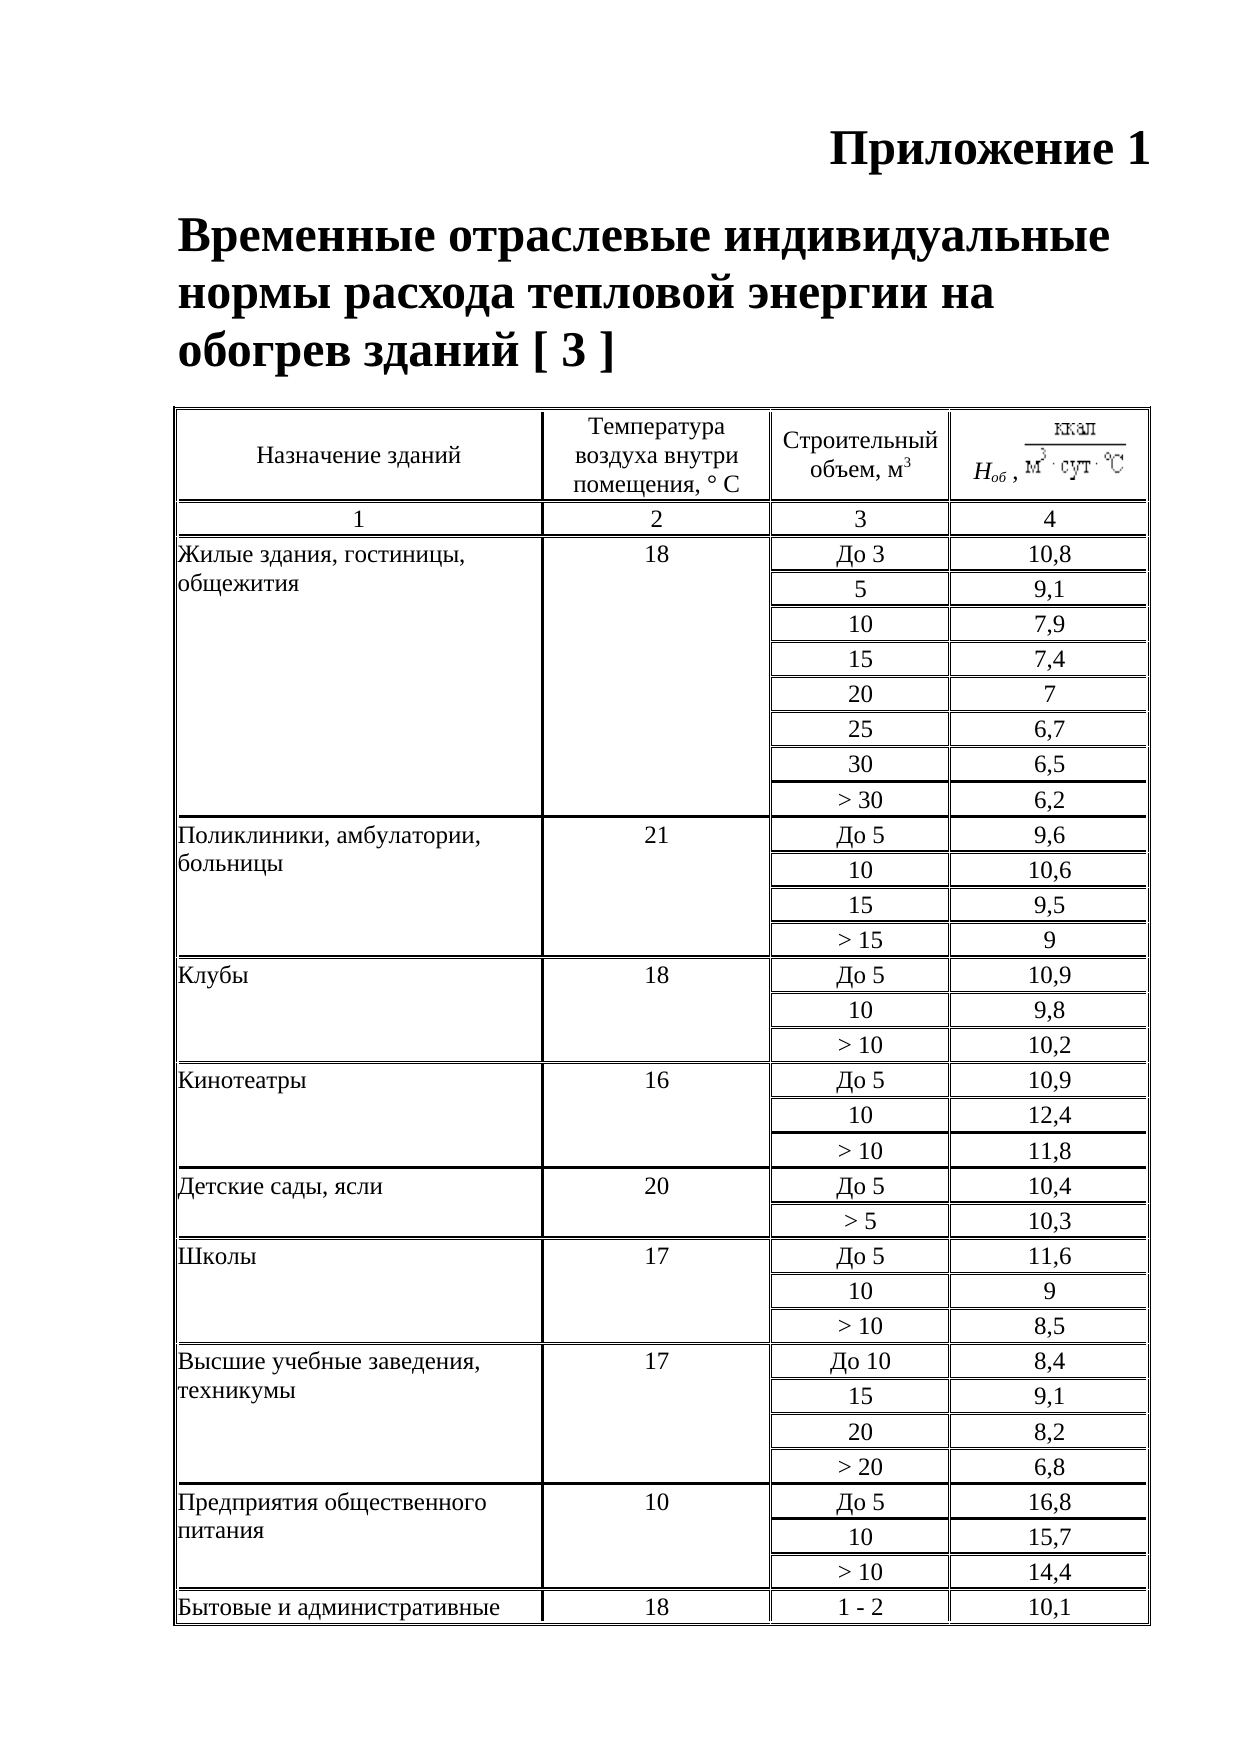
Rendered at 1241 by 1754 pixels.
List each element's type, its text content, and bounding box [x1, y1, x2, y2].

picture [1024, 423, 1127, 480]
table_cell 10,2 [950, 1026, 1149, 1061]
table_cell 10 [772, 1275, 948, 1306]
table_header Температура воздуха внутри помещения, ° С [542, 410, 771, 499]
table_cell 10 [772, 1520, 948, 1552]
table_cell 9 [951, 1271, 1148, 1306]
table_cell 15 [772, 889, 948, 920]
table_cell 5 [772, 573, 948, 604]
table_cell 20 [772, 678, 948, 710]
table_cell 2 [544, 503, 769, 534]
table_cell Кинотеатры [175, 1061, 542, 1166]
table_cell 8,4 [950, 1342, 1149, 1377]
table_cell Жилые здания, гостиницы, общежития [177, 534, 541, 815]
table_cell 9,5 [951, 885, 1148, 920]
table_cell 18 [542, 1591, 771, 1622]
table_cell 10 [772, 1099, 948, 1131]
table_cell > 10 [772, 1556, 948, 1587]
table_cell 8,5 [951, 1306, 1148, 1342]
table_cell 9,6 [951, 815, 1148, 850]
table_cell > 20 [772, 1450, 948, 1482]
table_cell 15 [772, 1380, 948, 1412]
table_cell 20 [544, 1169, 769, 1236]
table_cell 7,9 [951, 604, 1148, 639]
table_cell До 5 [772, 1240, 948, 1271]
table_cell 30 [772, 748, 948, 780]
table_cell 6,7 [950, 710, 1149, 745]
table_cell Клубы [177, 955, 541, 1061]
table_cell 21 [544, 818, 769, 955]
table_cell 9,1 [951, 569, 1148, 604]
table_cell Поликлиники, амбулатории, больницы [177, 815, 541, 955]
table_cell 7 [951, 675, 1148, 710]
table_cell Детские сады, ясли [177, 1166, 541, 1236]
table_cell 7,4 [951, 640, 1148, 674]
table_cell 11,8 [951, 1131, 1148, 1166]
table_cell 14,4 [951, 1552, 1148, 1587]
table_cell 16,8 [951, 1482, 1148, 1517]
table_cell 6,5 [950, 745, 1149, 780]
table_cell 11,6 [951, 1236, 1148, 1271]
table_cell 10 [772, 994, 948, 1026]
table_header Назначение зданий [177, 410, 542, 499]
table_cell > 10 [772, 1134, 948, 1166]
table_cell 10 [544, 1485, 769, 1587]
table_cell До 5 [772, 1064, 948, 1096]
table_cell 9 [951, 920, 1148, 955]
text Временные отраслевые индивидуальные нормы расхода тепловой энергии на обогрев зданий [ 3 ] [177, 205, 1152, 377]
table_cell 10 [772, 854, 948, 885]
table_header Ноб , [950, 410, 1148, 499]
table_cell Предприятия общественного питания [177, 1482, 541, 1587]
table_cell > 10 [772, 1029, 948, 1061]
table_cell 25 [772, 713, 948, 745]
table_cell 8,2 [950, 1412, 1149, 1447]
table_header Строительный объем, м3 [771, 410, 950, 499]
table_cell 12,4 [950, 1096, 1149, 1131]
table_cell 18 [544, 959, 769, 1061]
table_cell > 10 [772, 1310, 948, 1342]
table_cell 18 [544, 538, 769, 815]
table_cell > 5 [772, 1205, 948, 1236]
table_cell 10,9 [951, 955, 1148, 991]
table_cell 3 [772, 503, 948, 534]
table_cell До 5 [772, 1169, 948, 1201]
table_cell До 10 [772, 1345, 948, 1377]
table_cell 1 [177, 499, 541, 534]
table_cell 20 [772, 1415, 948, 1447]
table_cell До 5 [772, 1485, 948, 1517]
table_cell Высшие учебные заведения, техникумы [175, 1342, 542, 1482]
table_cell 10,8 [951, 534, 1148, 569]
table_cell Бытовые и административные помещения [177, 1587, 542, 1622]
table_cell 10,4 [951, 1166, 1148, 1201]
table_cell 9,1 [950, 1377, 1149, 1412]
table_cell 10,9 [950, 1061, 1149, 1096]
text Приложение 1 [177, 118, 1152, 176]
table_cell 6,8 [950, 1447, 1149, 1482]
table_cell 1 - 2 [771, 1591, 950, 1622]
table_cell 10 [772, 608, 948, 639]
table_cell До 5 [772, 818, 948, 850]
table_cell 17 [544, 1240, 769, 1342]
table_cell 15,7 [951, 1517, 1148, 1552]
table_cell До 5 [772, 959, 948, 991]
table_cell 10,6 [951, 850, 1148, 885]
table_cell 9,8 [950, 991, 1149, 1026]
table_cell 10,3 [951, 1201, 1148, 1236]
table_cell Школы [177, 1236, 541, 1342]
table_cell 6,2 [951, 780, 1148, 815]
table_cell 17 [544, 1345, 769, 1482]
table_cell > 30 [772, 783, 948, 815]
table_cell 15 [772, 643, 948, 674]
table_cell 10,1 [950, 1587, 1148, 1622]
table_cell 4 [951, 499, 1148, 534]
table_cell До 3 [772, 538, 948, 569]
table_cell 16 [544, 1064, 769, 1166]
table_cell > 15 [772, 924, 948, 955]
